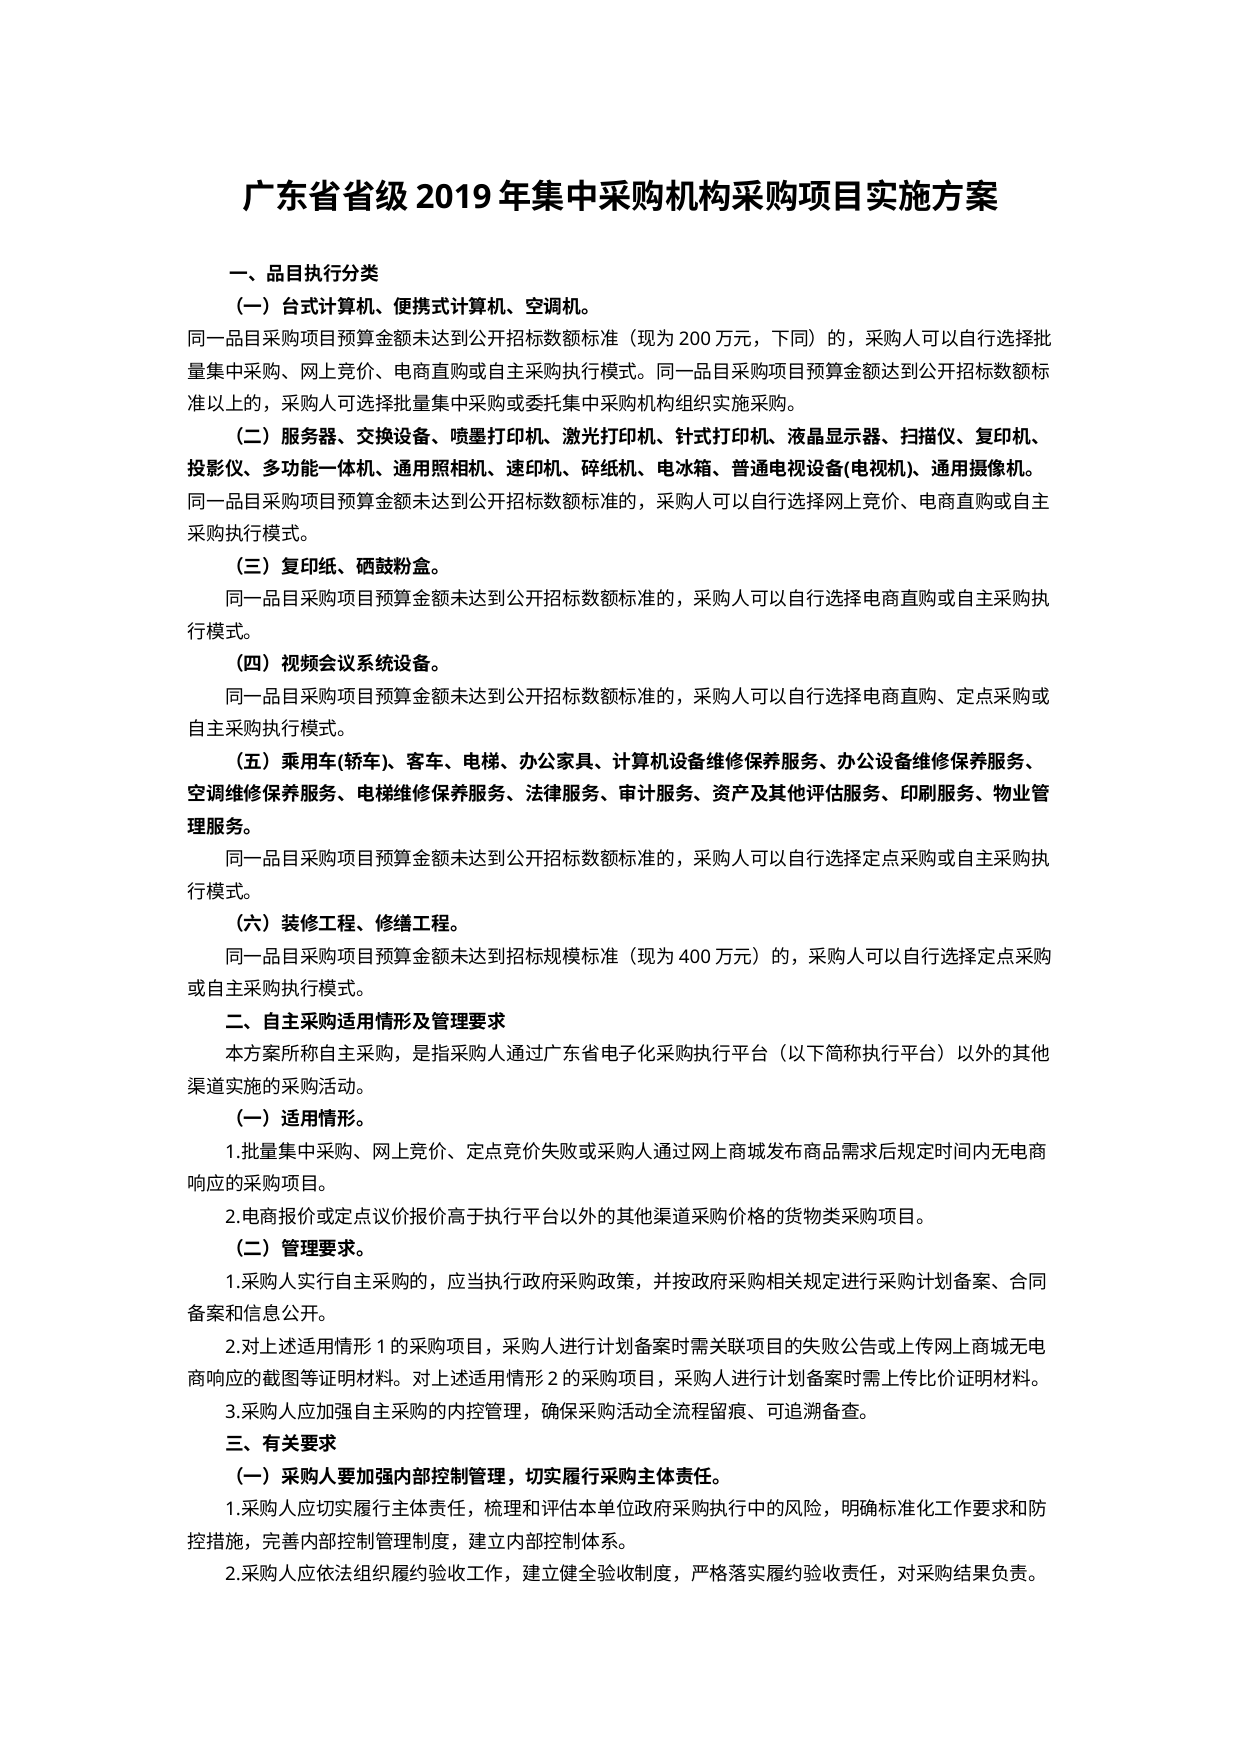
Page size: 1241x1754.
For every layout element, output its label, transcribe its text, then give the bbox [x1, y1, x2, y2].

text 广东省省级2019年集中采购机构采购项目实施方案 [187, 162, 1053, 227]
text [187, 256, 1053, 1589]
